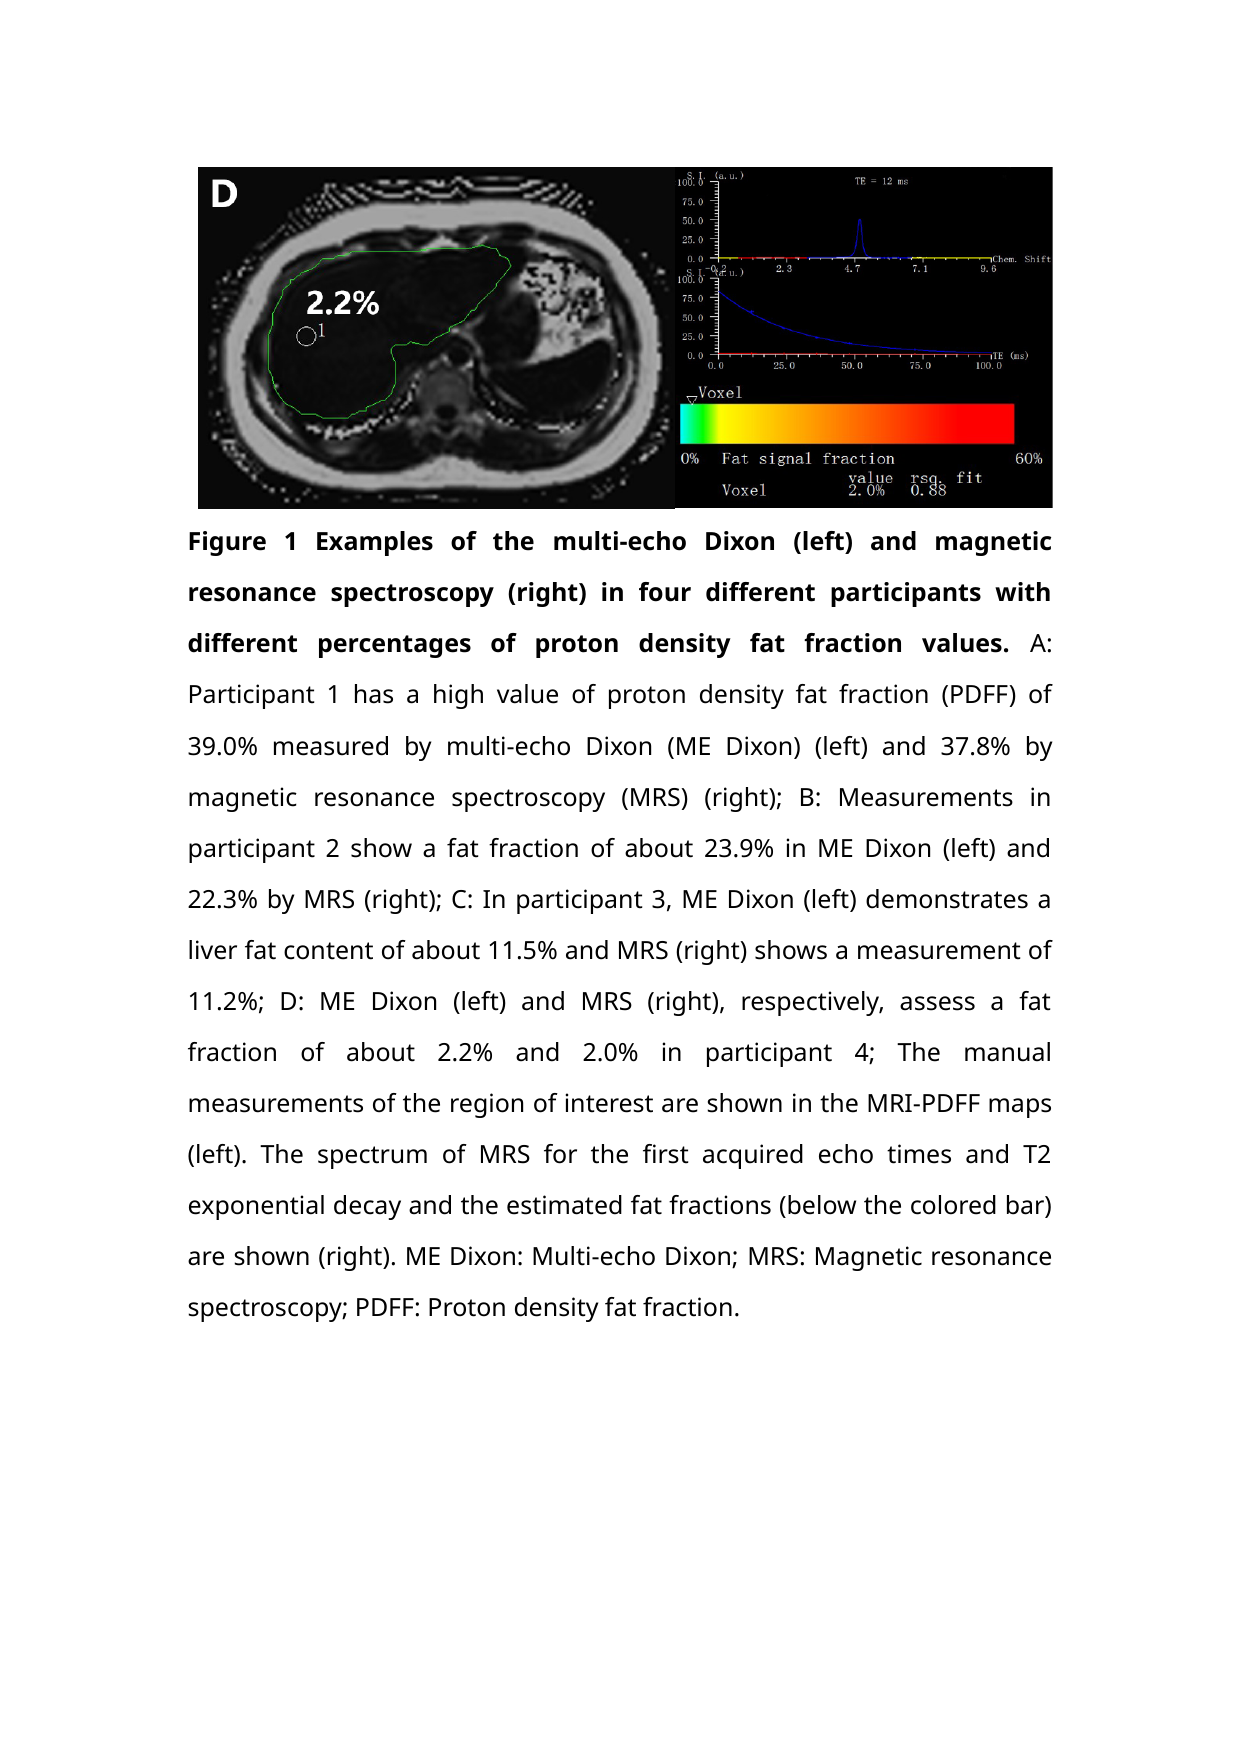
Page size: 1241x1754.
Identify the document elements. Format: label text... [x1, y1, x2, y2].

text Figure 1 Examples of the multi-echo Dixon (left) and magnetic resonance spectroscopy (right) in four different participants with different percentages of proton density fat fraction values. A: Participant 1 has a high value of proton density fat fraction (PDFF) of 39.0% measured by multi-echo Dixon (ME Dixon) (left) and 37.8% by magnetic resonance spectroscopy (MRS) (right); B: Measurements in participant 2 show a fat fraction of about 23.9% in ME Dixon (left) and 22.3% by MRS (right); C: In participant 3, ME Dixon (left) demonstrates a liver fat content of about 11.5% and MRS (right) shows a measurement of 11.2%; D: ME Dixon (left) and MRS (right), respectively, assess a fat fraction of about 2.2% and 2.0% in participant 4; The manual measurements of the region of interest are shown in the MRI-PDFF maps (left). The spectrum of MRS for the first acquired echo times and T2 exponential decay and the estimated fat fractions (below the colored bar) are shown (right). ME Dixon: Multi-echo Dixon; MRS: Magnetic resonance spectroscopy; PDFF: Proton density fat fraction. [187, 524, 1053, 1324]
picture [187, 162, 1053, 509]
